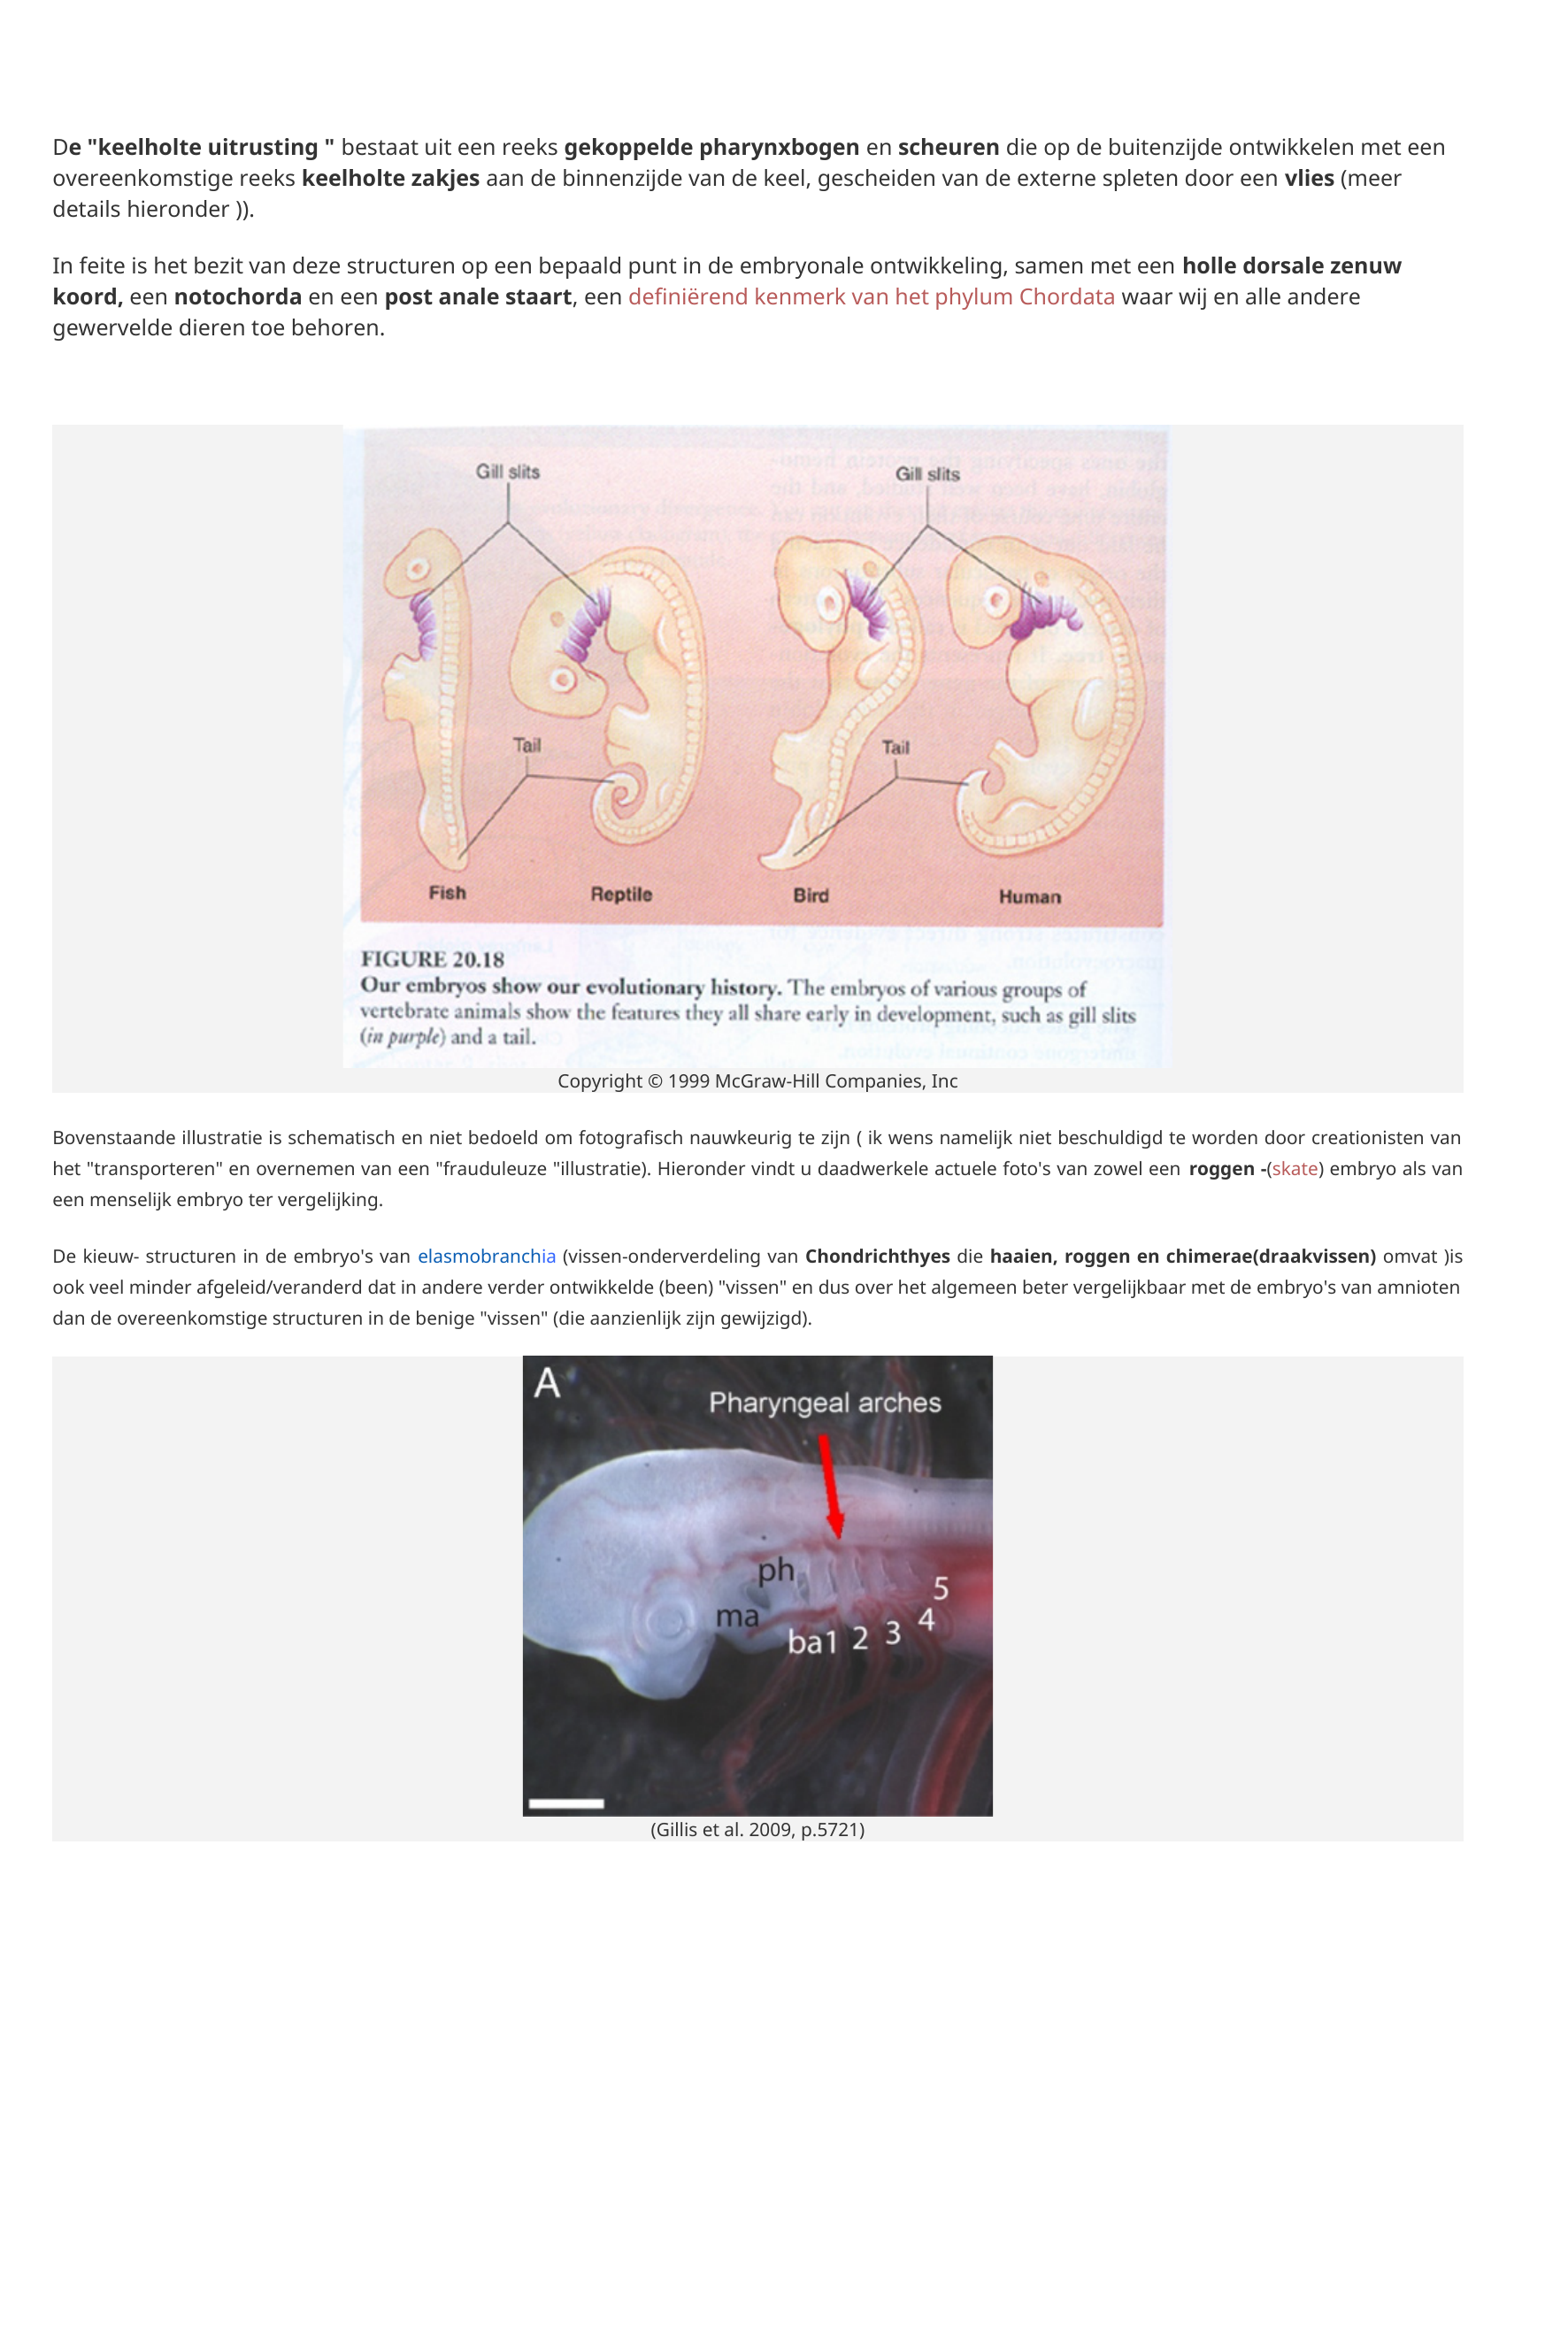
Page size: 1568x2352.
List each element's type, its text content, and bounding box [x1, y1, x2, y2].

text De "keelholte uitrusting " bestaat uit een reeks gekoppelde pharynxbogen en scheuren die op de buitenzijde ontwikkelen met een overeenkomstige reeks keelholte zakjes aan de binnenzijde van de keel, gescheiden van de externe spleten door een vlies (meer details hieronder )). [52, 131, 1464, 224]
text In feite is het bezit van deze structuren op een bepaald punt in de embryonale ontwikkeling, samen met een holle dorsale zenuw koord, een notochorda en een post anale staart, een definiërend kenmerk van het phylum Chordata waar wij en alle andere gewervelde dieren toe behoren. [52, 250, 1464, 342]
text Bovenstaande illustratie is schematisch en niet bedoeld om fotografisch nauwkeurig te zijn ( ik wens namelijk niet beschuldigd te worden door creationisten van het "transporteren" en overnemen van een "frauduleuze "illustratie). Hieronder vindt u daadwerkele actuele foto's van zowel een roggen -(skate) embryo als van een menselijk embryo ter vergelijking. [52, 1118, 1464, 1211]
text Copyright © 1999 McGraw-Hill Companies, Inc [52, 1068, 1464, 1093]
text (Gillis et al. 2009, p.5721) [52, 1817, 1464, 1841]
text De kieuw- structuren in de embryo's van elasmobranchia (vissen-onderverdeling van Chondrichthyes die haaien, roggen en chimerae(draakvissen) omvat )is ook veel minder afgeleid/veranderd dat in andere verder ontwikkelde (been) "vissen" en dus over het algemeen beter vergelijkbaar met de embryo's van amnioten dan de overeenkomstige structuren in de benige "vissen" (die aanzienlijk zijn gewijzigd). [52, 1237, 1464, 1330]
picture [342, 425, 1173, 1068]
picture [522, 1356, 994, 1817]
